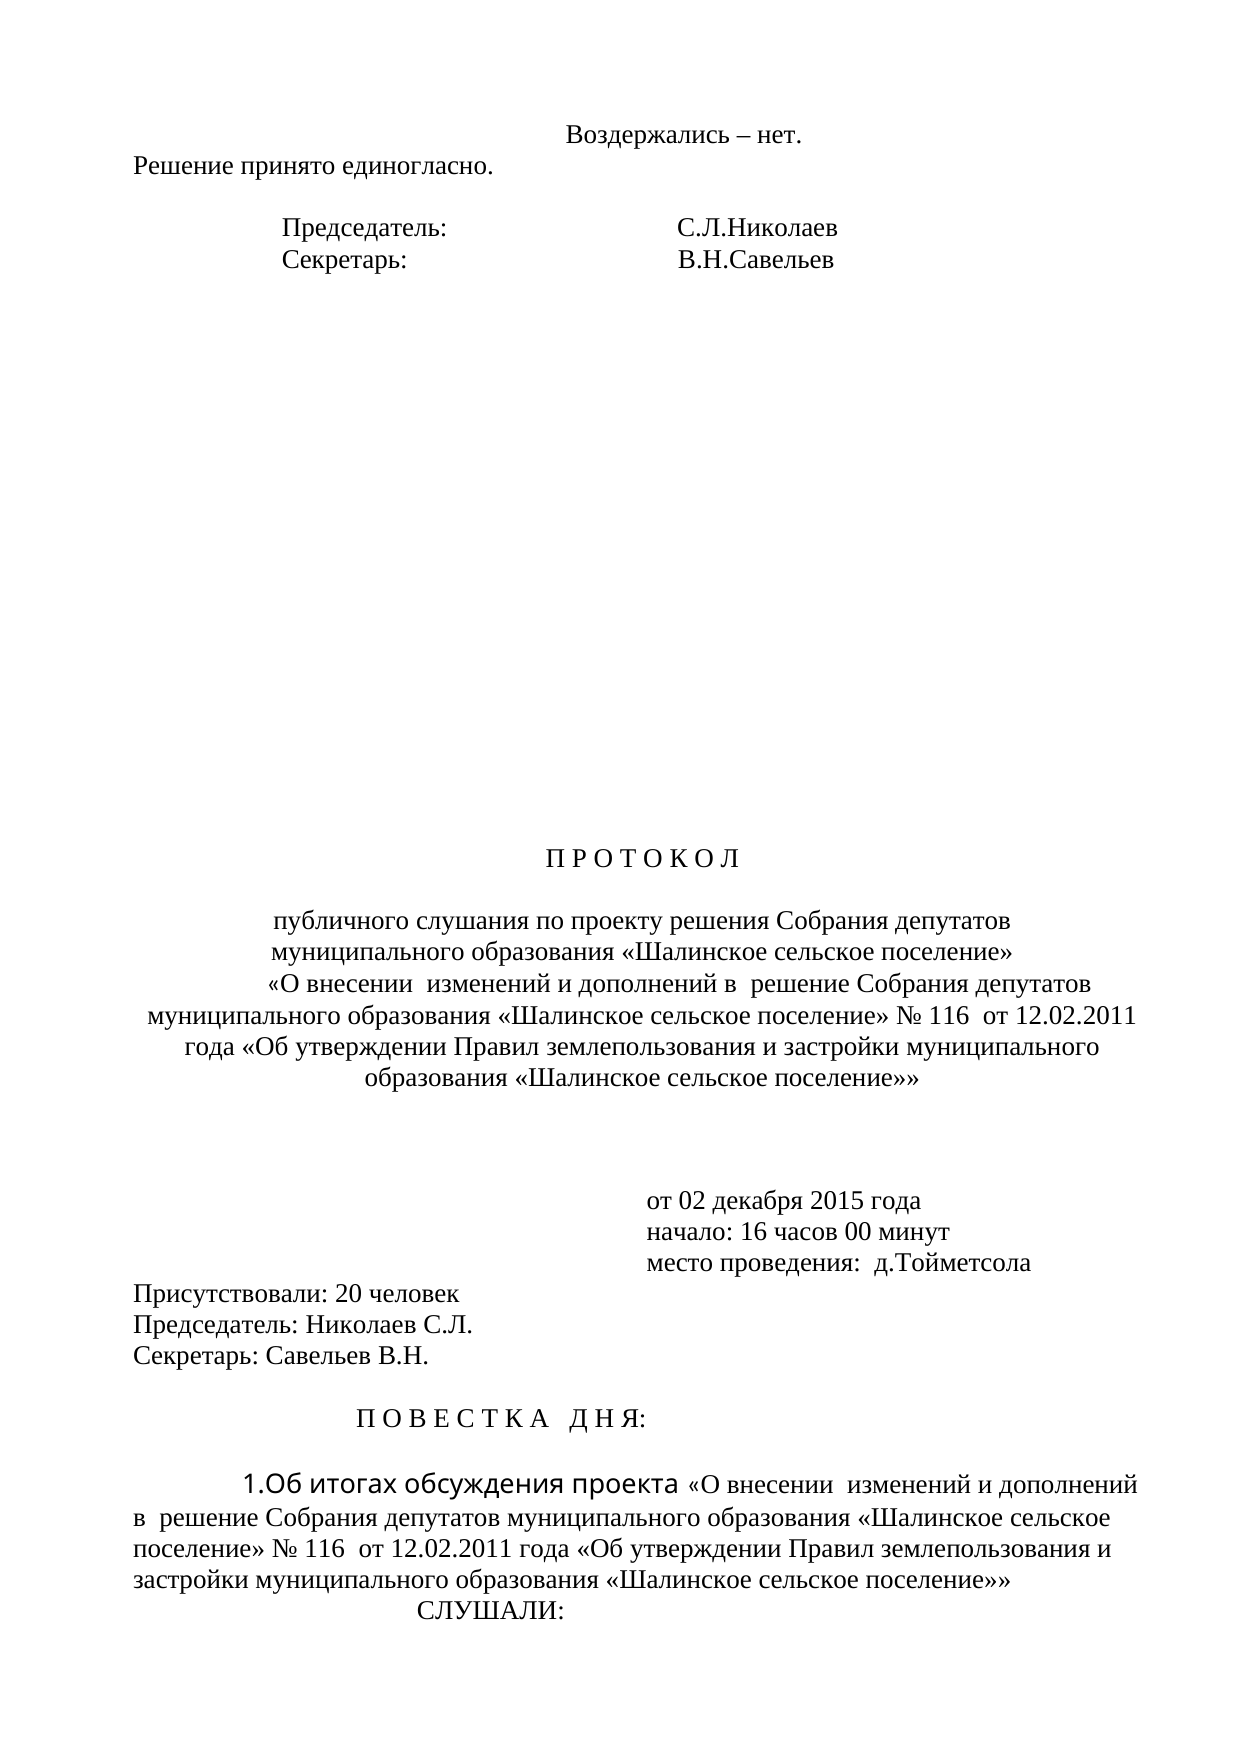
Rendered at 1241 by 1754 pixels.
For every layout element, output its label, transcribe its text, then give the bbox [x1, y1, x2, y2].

text место проведения: д.Тойметсола [133, 1246, 1152, 1277]
text муниципального образования «Шалинское сельское поселение» [133, 935, 1152, 966]
text Решение принято единогласно. [133, 149, 1152, 180]
text публичного слушания по проекту решения Собрания депутатов [133, 904, 1152, 935]
text П Р О Т О К О Л [133, 842, 1152, 873]
text от 02 декабря 2015 года [133, 1184, 1152, 1215]
text Присутствовали: 20 человек [133, 1277, 1152, 1308]
text СЛУШАЛИ: [133, 1594, 1152, 1626]
text П О В Е С Т К А Д Н Я: [133, 1402, 1152, 1433]
text Секретарь: В.Н.Савельев [133, 243, 1152, 274]
text Председатель: Николаев С.Л. [133, 1308, 1152, 1339]
text «О внесении изменений и дополнений в решение Собрания депутатов муниципального образования «Шалинское сельское поселение» № 116 от 12.02.2011 года «Об утверждении Правил землепользования и застройки муниципального образования «Шалинское сельское поселение»» [133, 966, 1152, 1093]
text начало: 16 часов 00 минут [133, 1215, 1152, 1246]
text Председатель: С.Л.Николаев [133, 212, 1152, 243]
text Секретарь: Савельев В.Н. [133, 1339, 1152, 1371]
text 1.Об итогах обсуждения проекта «О внесении изменений и дополнений в решение Собрания депутатов муниципального образования «Шалинское сельское поселение» № 116 от 12.02.2011 года «Об утверждении Правил землепользования и застройки муниципального образования «Шалинское сельское поселение»» [133, 1464, 1152, 1594]
text Воздержались – нет. [133, 118, 1152, 149]
